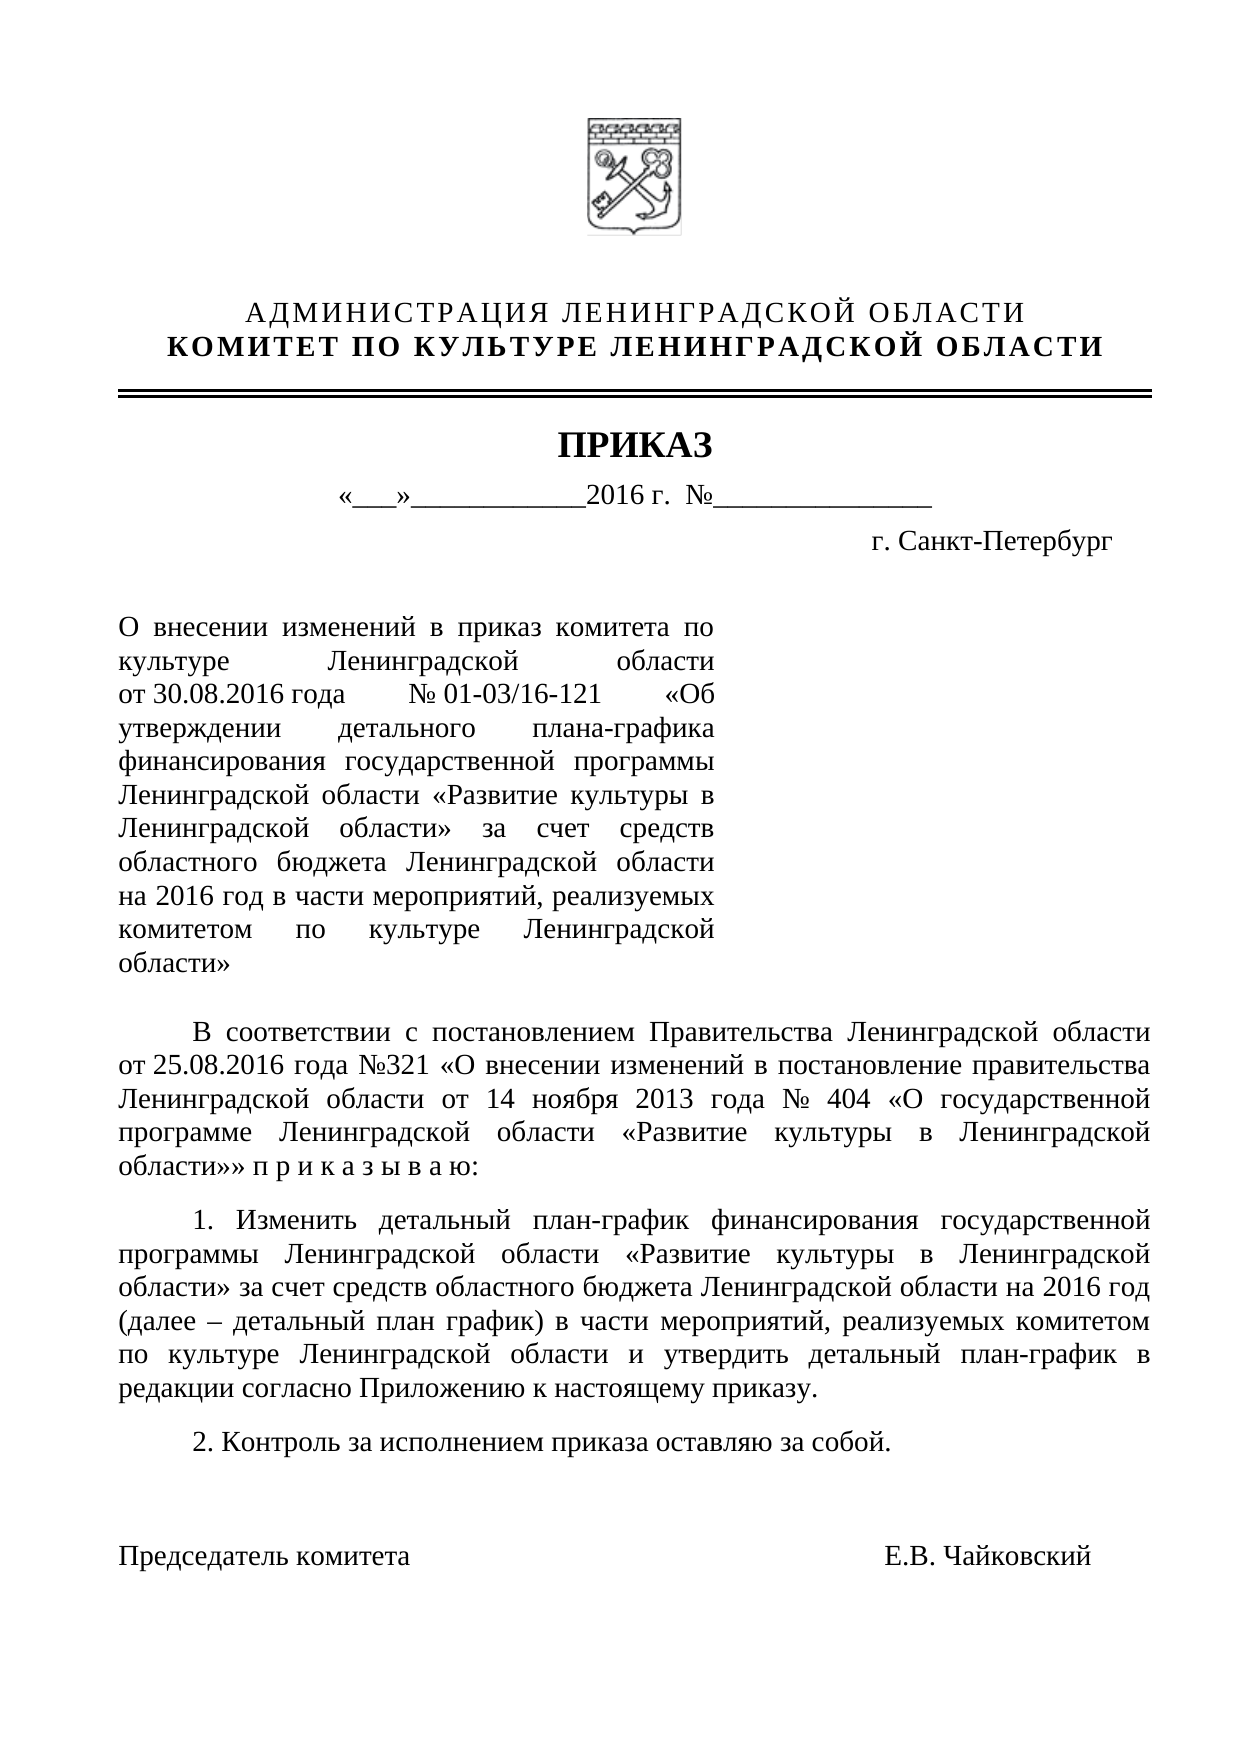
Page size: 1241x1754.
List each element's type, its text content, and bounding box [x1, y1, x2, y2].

text АДМИНИСТРАЦИЯ ЛЕНИНГРАДСКОЙ ОБЛАСТИ [118, 295, 1152, 329]
text КОМИТЕТ ПО КУЛЬТУРЕ ЛЕНИНГРАДСКОЙ ОБЛАСТИ [118, 329, 1152, 362]
text ПРИКАЗ [118, 422, 1152, 465]
text г. Санкт-Петербург [118, 523, 1152, 556]
text В соответствии с постановлением Правительства Ленинградской области от 25.08.2016 года №321 «О внесении изменений в постановление правительства Ленинградской области от 14 ноября 2013 года № 404 «О государственной программе Ленинградской области «Развитие культуры в Ленинградской области»» п р и к а з ы в а ю: [118, 1014, 1152, 1182]
picture [587, 118, 683, 237]
text «___»____________2016 г. №_______________ [118, 477, 1152, 511]
text 2. Контроль за исполнением приказа оставляю за собой. [118, 1424, 1152, 1458]
text Председатель комитета Е.В. Чайковский [118, 1538, 1152, 1572]
text 1. Изменить детальный план-график финансирования государственной программы Ленинградской области «Развитие культуры в Ленинградской области» за счет средств областного бюджета Ленинградской области на 2016 год (далее – детальный план график) в части мероприятий, реализуемых комитетом по культуре Ленинградской области и утвердить детальный план-график в редакции согласно Приложению к настоящему приказу. [118, 1202, 1152, 1404]
table_header О внесении изменений в приказ комитета по культуре Ленинградской области от 30.08.2016 года № 01-03/16-121 «Об утверждении детального плана-графика финансирования государственной программы Ленинградской области «Развитие культуры в Ленинградской области» за счет средств областного бюджета Ленинградской области на 2016 год в части мероприятий, реализуемых комитетом по культуре Ленинградской области» [107, 609, 726, 1014]
